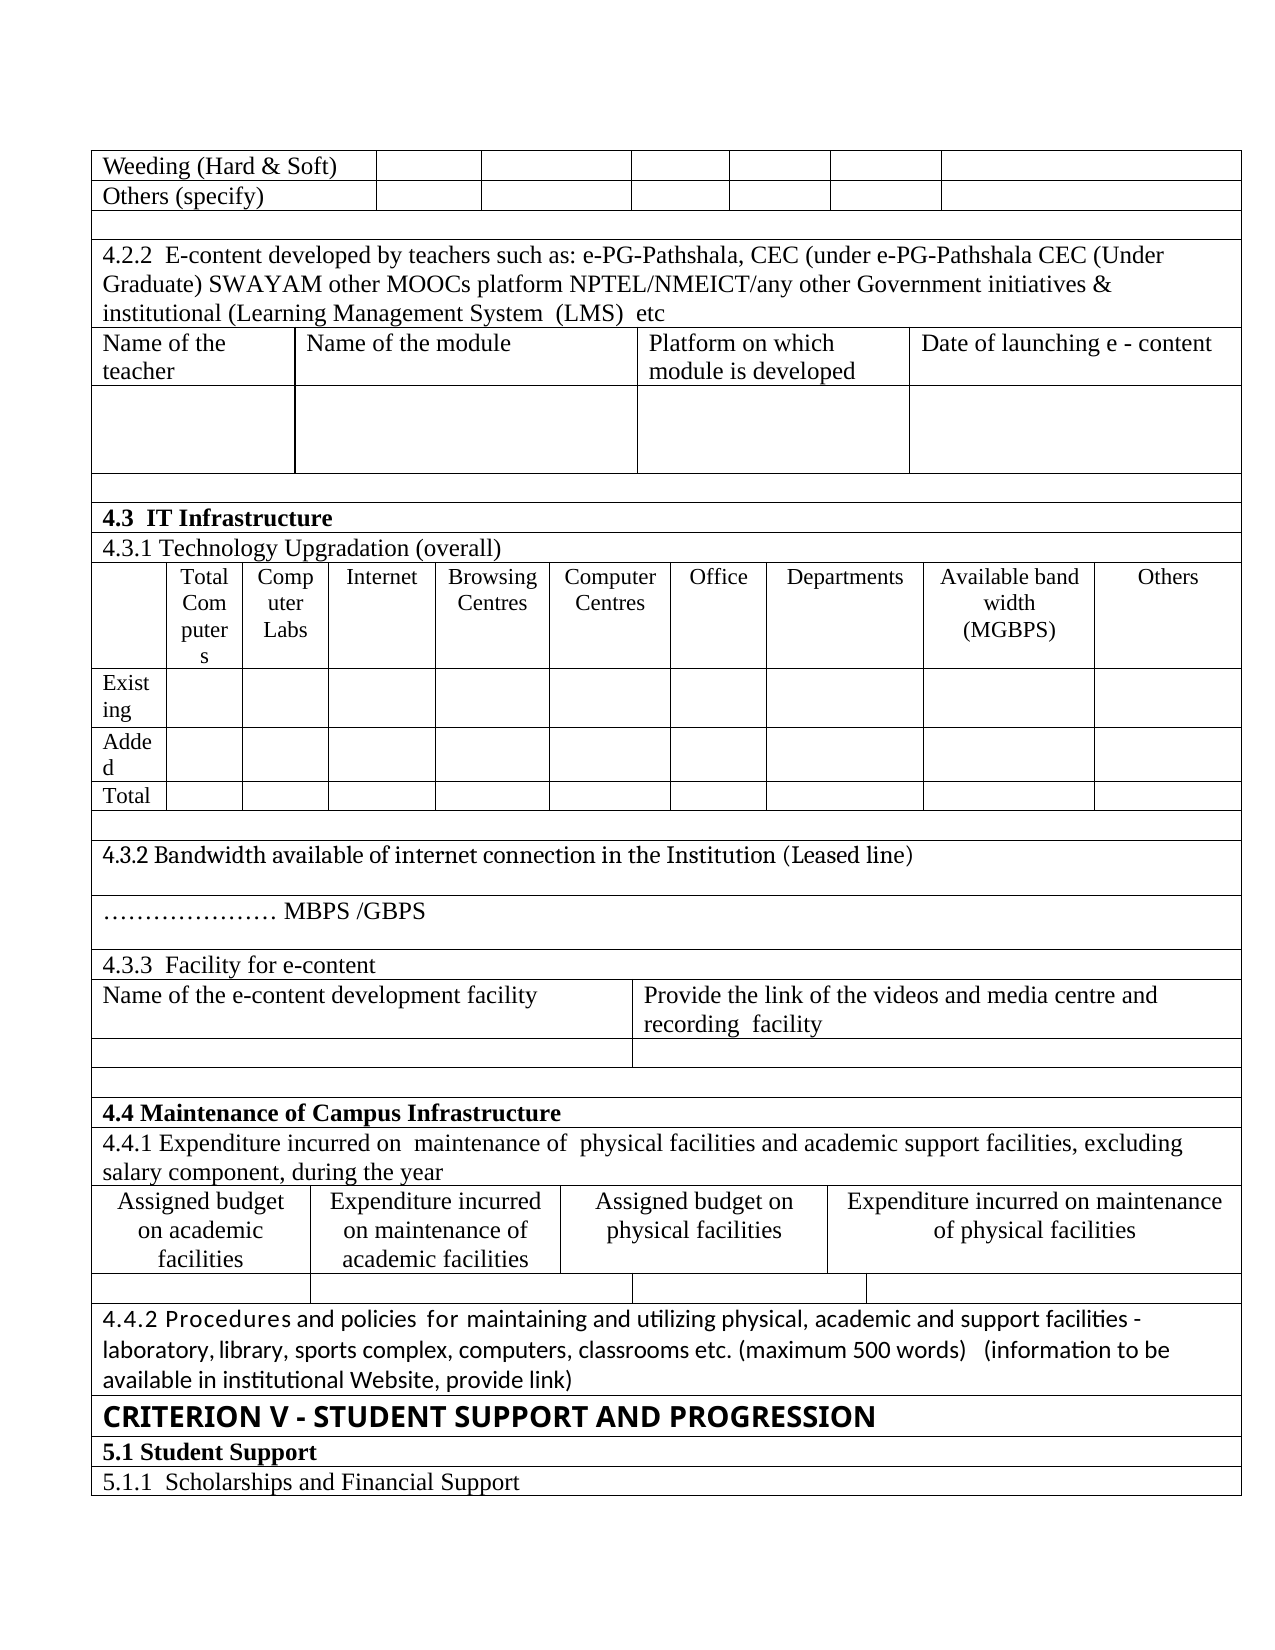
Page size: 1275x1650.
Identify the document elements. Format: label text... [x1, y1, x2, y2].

table_cell Date of launching e - content [910, 328, 1241, 385]
table_cell 4.3.2 Bandwidth available of internet connection in the Institution (Leased line) [92, 841, 1241, 895]
table_cell [167, 728, 242, 781]
table_cell 5.1 Student Support [92, 1437, 1241, 1466]
table_cell [329, 782, 435, 810]
table_cell [550, 669, 670, 727]
table_cell [767, 728, 923, 781]
table_cell [867, 1274, 1241, 1302]
table_cell [671, 669, 766, 727]
table_cell [243, 669, 328, 727]
table_cell [482, 181, 631, 209]
table_cell [482, 151, 631, 180]
table_cell [92, 1068, 1241, 1097]
table_cell [377, 181, 481, 209]
table_cell [167, 782, 242, 810]
table_cell [767, 669, 923, 727]
table_cell [671, 728, 766, 781]
table_cell [92, 563, 166, 668]
table_cell Name of the module [296, 328, 637, 385]
table_cell 4.4.1 Expenditure incurred on maintenance of physical facilities and academic support facilities, excluding salary component, during the year [92, 1128, 1241, 1185]
table_cell [831, 151, 941, 180]
table_cell [924, 669, 1094, 727]
table_cell [92, 211, 1241, 239]
table_cell [296, 386, 637, 472]
table_cell [92, 1039, 632, 1067]
table_cell [550, 728, 670, 781]
table_cell Assigned budget on academic facilities [92, 1186, 310, 1273]
table_cell 4.3.1 Technology Upgradation (overall) [92, 533, 1241, 562]
table_cell [1095, 728, 1241, 781]
table_cell Available band width (MGBPS) [924, 563, 1094, 668]
table_cell [436, 782, 549, 810]
table_cell Name of the e-content development facility [92, 980, 632, 1037]
table_cell [942, 151, 1241, 180]
table_cell [92, 386, 294, 472]
table_cell [550, 782, 670, 810]
table_cell Office [671, 563, 766, 668]
table_cell Weeding (Hard & Soft) [92, 151, 376, 180]
table_cell Expenditure incurred on maintenance of academic facilities [311, 1186, 560, 1273]
table_cell [377, 151, 481, 180]
table_cell Total Computers [167, 563, 242, 668]
table_cell Total [92, 782, 166, 810]
table_cell Existing [92, 669, 166, 727]
table_cell 4.2.2 E-content developed by teachers such as: e-PG-Pathshala, CEC (under e-PG-Pathshala CEC (Under Graduate) SWAYAM other MOOCs platform NPTEL/NMEICT/any other Government initiatives & institutional (Learning Management System (LMS) etc [92, 240, 1241, 327]
table_cell [329, 669, 435, 727]
table_cell [910, 386, 1241, 472]
table_cell [329, 728, 435, 781]
table_cell [92, 474, 1241, 502]
table_cell [632, 181, 729, 209]
table_cell [633, 1039, 1241, 1067]
table_cell 5.1.1 Scholarships and Financial Support [92, 1467, 1241, 1495]
table_cell Provide the link of the videos and media centre and recording facility [633, 980, 1241, 1037]
table_cell [831, 181, 941, 209]
table_cell Others [1095, 563, 1241, 668]
table_cell [436, 728, 549, 781]
table_cell [767, 782, 923, 810]
table_cell [243, 782, 328, 810]
table_cell [1095, 669, 1241, 727]
table_cell [924, 782, 1094, 810]
table_cell CRITERION V - STUDENT SUPPORT AND PROGRESSION [92, 1396, 1241, 1436]
table_cell [942, 181, 1241, 209]
table_cell 4.4.2 Procedures and policies for maintaining and utilizing physical, academic and support facilities - laboratory, library, sports complex, computers, classrooms etc. (maximum 500 words) (information to be available in institutional Website, provide link) [92, 1304, 1241, 1395]
table_cell [638, 386, 909, 472]
table_cell Assigned budget on physical facilities [561, 1186, 827, 1273]
table_cell 4.3.3 Facility for e-content [92, 950, 1241, 979]
table_cell [924, 728, 1094, 781]
table_cell 4.3 IT Infrastructure [92, 503, 1241, 532]
table_cell Departments [767, 563, 923, 668]
table_cell [671, 782, 766, 810]
table_cell [633, 1274, 866, 1302]
table_cell Others (specify) [92, 181, 376, 209]
table_cell [243, 728, 328, 781]
table_cell [730, 151, 830, 180]
table_cell Internet [329, 563, 435, 668]
table_cell ………………… MBPS /GBPS [92, 896, 1241, 949]
table_cell [632, 151, 729, 180]
table_cell 4.4 Maintenance of Campus Infrastructure [92, 1098, 1241, 1127]
table_cell [1095, 782, 1241, 810]
table_cell Browsing Centres [436, 563, 549, 668]
table_cell [311, 1274, 632, 1302]
table_cell Computer Centres [550, 563, 670, 668]
table_cell Name of the teacher [92, 328, 294, 385]
table_cell Platform on which module is developed [638, 328, 909, 385]
table_cell Expenditure incurred on maintenance of physical facilities [828, 1186, 1241, 1273]
table_cell [92, 1274, 310, 1302]
table_cell [92, 811, 1241, 840]
table_cell [167, 669, 242, 727]
table_cell Added [92, 728, 166, 781]
table_cell Computer Labs [243, 563, 328, 668]
table_cell [436, 669, 549, 727]
table_cell [730, 181, 830, 209]
